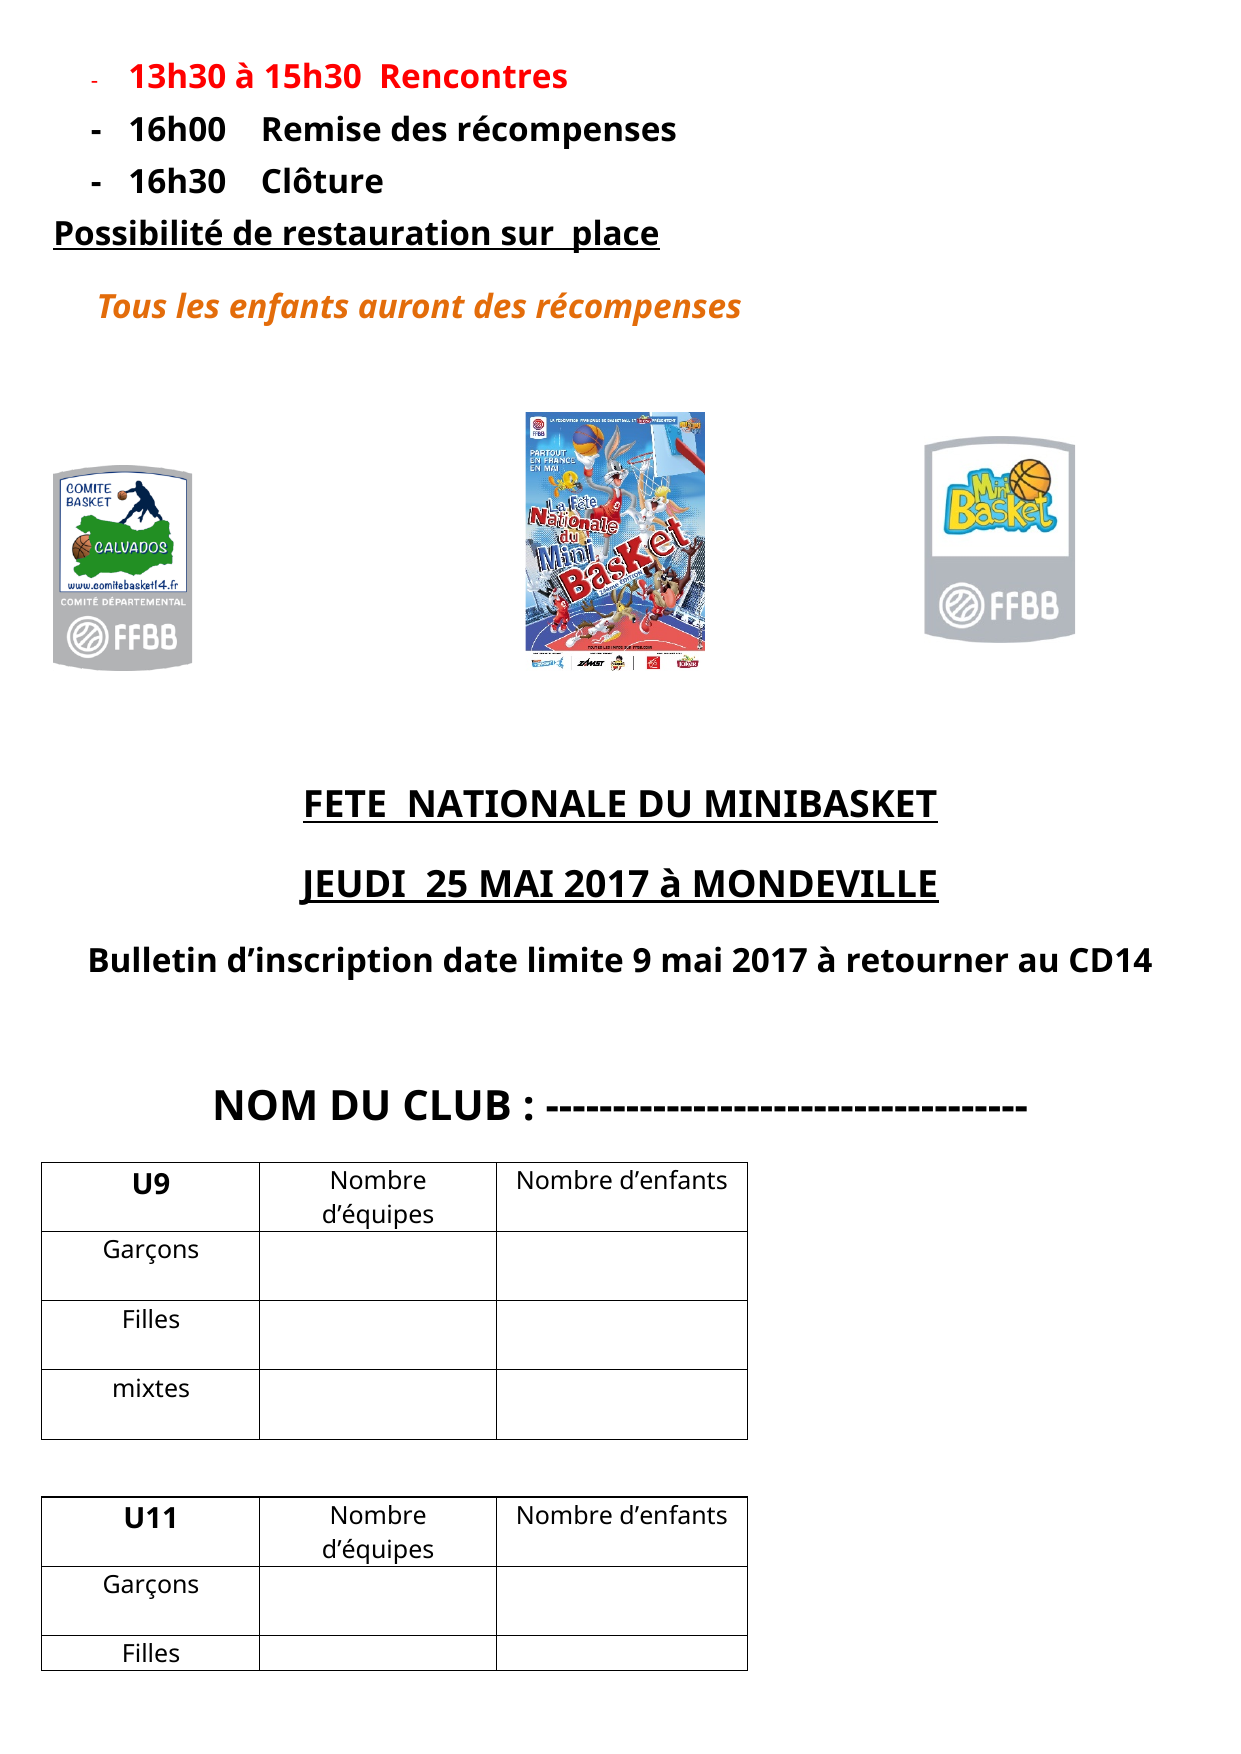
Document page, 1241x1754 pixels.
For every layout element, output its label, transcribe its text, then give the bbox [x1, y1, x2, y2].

table_cell mixtes [42, 1370, 259, 1438]
table_cell [497, 1567, 747, 1635]
table_cell Filles [42, 1301, 259, 1369]
text Possibilité de restauration sur place [53, 210, 1187, 255]
list 13h30 à 15h30 Rencontres [91, 53, 1187, 98]
table_header Nombre d’enfants [497, 1163, 747, 1231]
table_cell [497, 1636, 747, 1670]
table_cell [497, 1301, 747, 1369]
text Tous les enfants auront des récompenses [53, 283, 1187, 328]
table_cell Filles [42, 1636, 259, 1670]
table_cell Garçons [42, 1567, 259, 1635]
table_header Nombre d’enfants [497, 1498, 747, 1566]
table_cell [260, 1636, 496, 1670]
list 16h30 Clôture [91, 157, 1187, 203]
text FETE NATIONALE DU MINIBASKET [53, 777, 1187, 828]
table_header Nombre d’équipes [260, 1498, 496, 1566]
table_cell Garçons [42, 1232, 259, 1300]
table_cell [260, 1301, 496, 1369]
text Bulletin d’inscription date limite 9 mai 2017 à retourner au CD14 [53, 936, 1187, 982]
table_cell [497, 1370, 747, 1438]
text NOM DU CLUB : ------------------------------------ [53, 1076, 1187, 1133]
text JEUDI 25 MAI 2017 à MONDEVILLE [53, 857, 1187, 908]
table_cell [260, 1370, 496, 1438]
table_header U11 [42, 1498, 259, 1566]
table_cell [260, 1567, 496, 1635]
table_header Nombre d’équipes [260, 1163, 496, 1231]
picture [53, 465, 193, 671]
table_header U9 [42, 1163, 259, 1231]
list 16h00 Remise des récompenses [91, 105, 1187, 151]
picture [923, 436, 1075, 643]
table_cell [260, 1232, 496, 1300]
table_cell [497, 1232, 747, 1300]
picture [525, 412, 705, 671]
